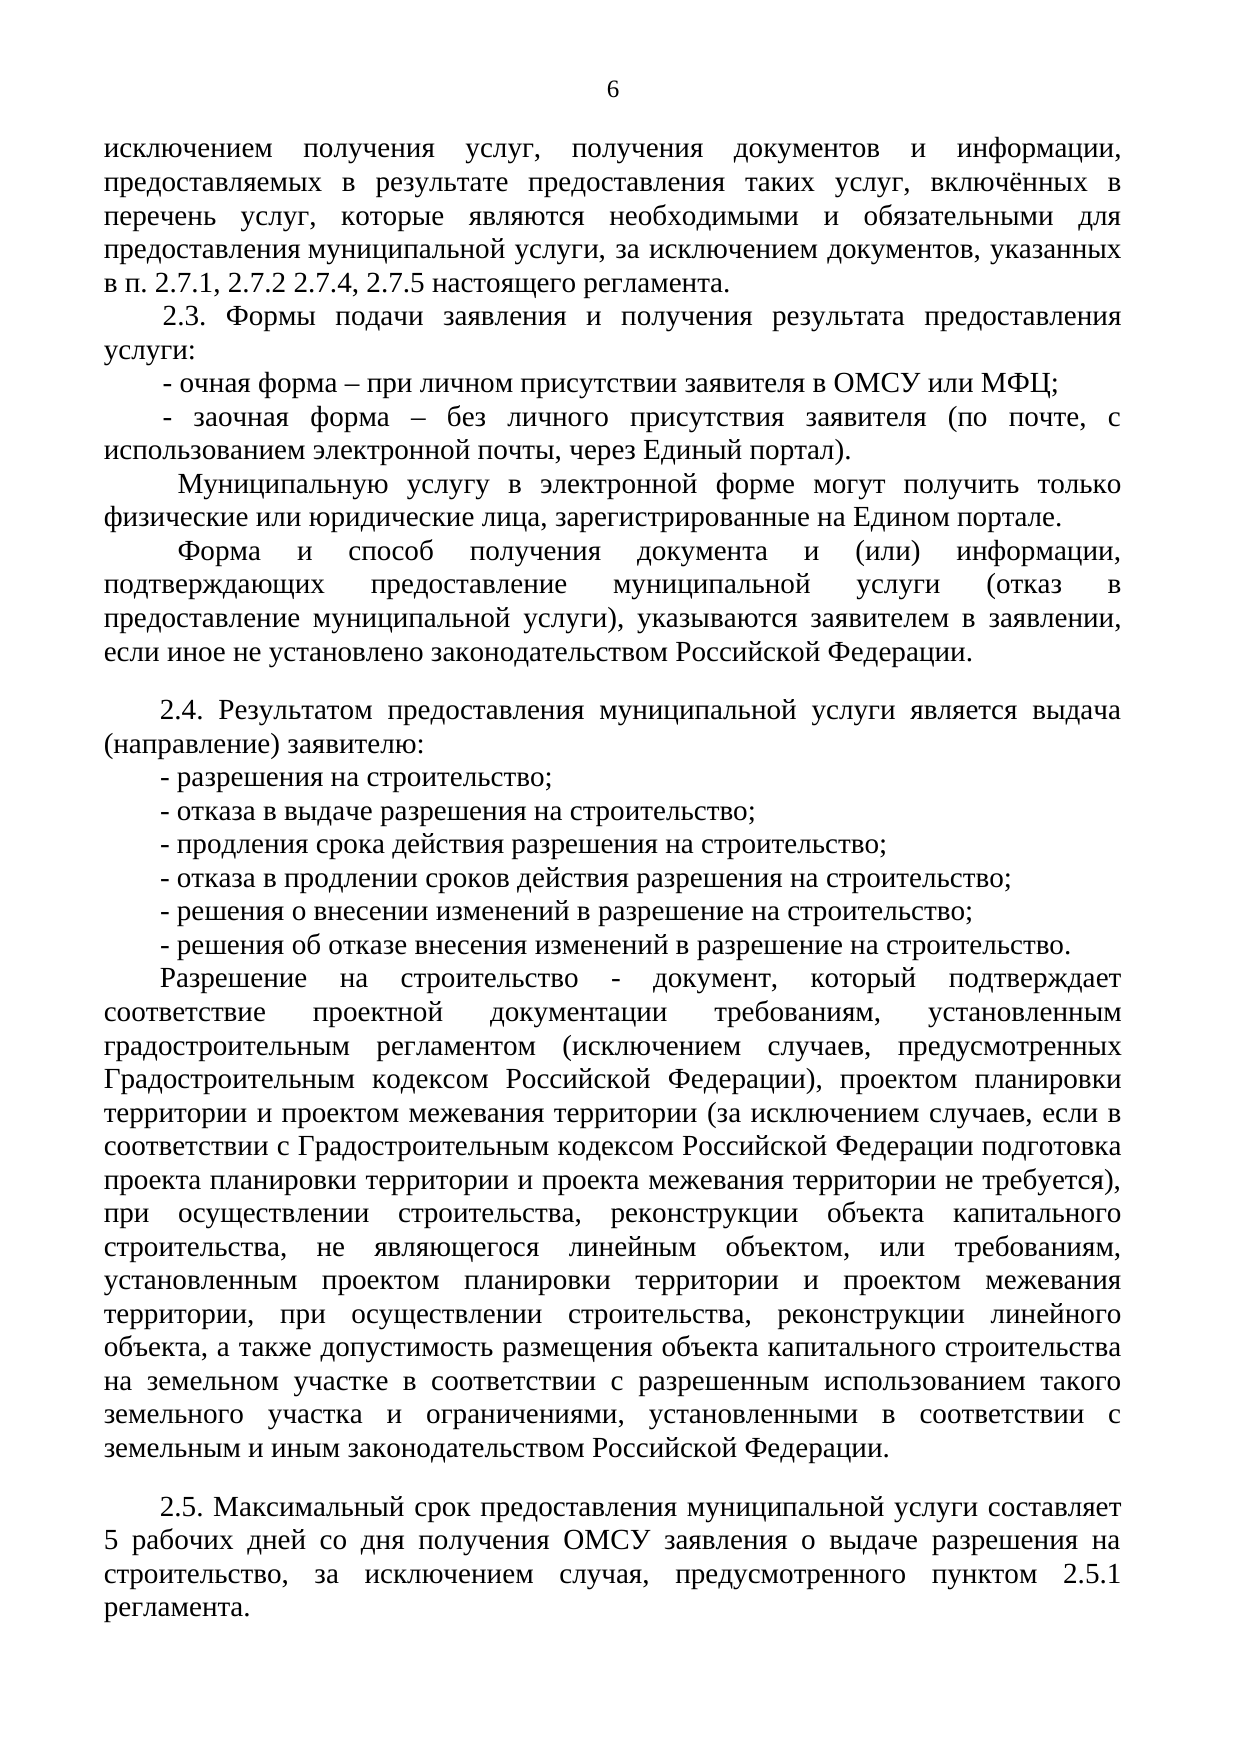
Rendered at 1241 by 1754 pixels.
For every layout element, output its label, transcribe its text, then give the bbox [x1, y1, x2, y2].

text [103, 131, 1122, 298]
text - продления срока действия разрешения на строительство; [103, 826, 1122, 860]
text 2.5. Максимальный срок предоставления муниципальной услуги составляет 5 рабочих дней со дня получения ОМСУ заявления о выдаче разрешения на строительство, за исключением случая, предусмотренного пунктом 2.5.1 регламента. [103, 1489, 1122, 1623]
text - очная форма – при личном присутствии заявителя в ОМСУ или МФЦ; [103, 365, 1122, 399]
text Разрешение на строительство - документ, который подтверждает соответствие проектной документации требованиям, установленным градостроительным регламентом (исключением случаев, предусмотренных Градостроительным кодексом Российской Федерации), проектом планировки территории и проектом межевания территории (за исключением случаев, если в соответствии с Градостроительным кодексом Российской Федерации подготовка проекта планировки территории и проекта межевания территории не требуется), при осуществлении строительства, реконструкции объекта капитального строительства, не являющегося линейным объектом, или требованиям, установленным проектом планировки территории и проектом межевания территории, при осуществлении строительства, реконструкции линейного объекта, а также допустимость размещения объекта капитального строительства на земельном участке в соответствии с разрешенным использованием такого земельного участка и ограничениями, установленными в соответствии с земельным и иным законодательством Российской Федерации. [103, 961, 1122, 1464]
text - решения о внесении изменений в разрешение на строительство; [103, 893, 1122, 927]
text - решения об отказе внесения изменений в разрешение на строительство. [103, 927, 1122, 961]
text Форма и способ получения документа и (или) информации, подтверждающих предоставление муниципальной услуги (отказ в предоставление муниципальной услуги), указываются заявителем в заявлении, если иное не установлено законодательством Российской Федерации. [103, 533, 1122, 667]
text - заочная форма – без личного присутствия заявителя (по почте, с использованием электронной почты, через Единый портал). [103, 399, 1122, 466]
text Муниципальную услугу в электронной форме могут получить только физические или юридические лица, зарегистрированные на Едином портале. [103, 466, 1122, 533]
text - отказа в выдаче разрешения на строительство; [103, 793, 1122, 826]
text 2.3. Формы подачи заявления и получения результата предоставления услуги: [103, 298, 1122, 365]
text 2.4. Результатом предоставления муниципальной услуги является выдача (направление) заявителю: [103, 692, 1122, 759]
text - отказа в продлении сроков действия разрешения на строительство; [103, 860, 1122, 893]
text - разрешения на строительство; [103, 759, 1122, 793]
